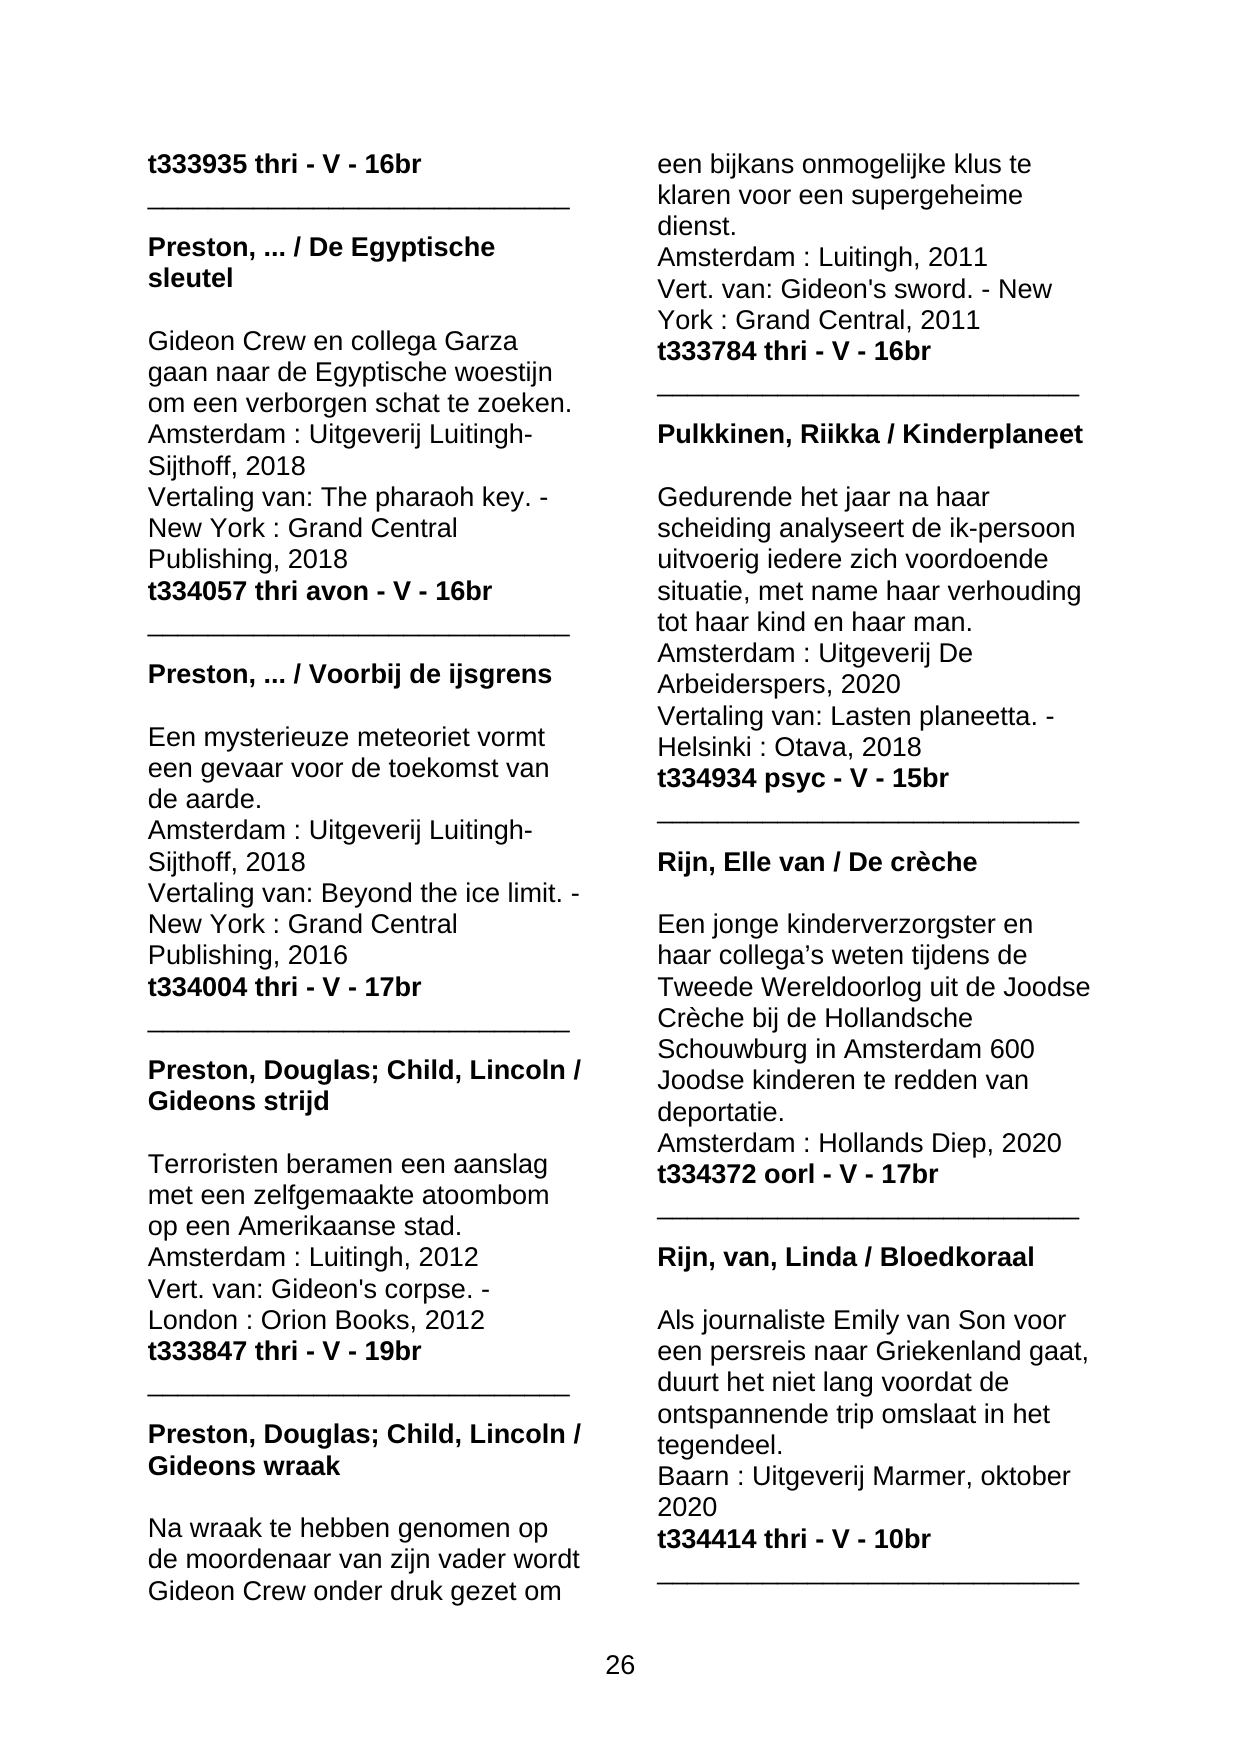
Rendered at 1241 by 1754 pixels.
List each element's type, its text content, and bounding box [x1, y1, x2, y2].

text Terroristen beramen een aanslag met een zelfgemaakte atoombom op een Amerikaanse stad. Amsterdam : Luitingh, 2012 Vert. van: Gideon's corpse. - London : Orion Books, 2012 t333847 thri - V - 19br ____________________________ [148, 1116, 583, 1398]
text Als journaliste Emily van Son voor een persreis naar Griekenland gaat, duurt het niet lang voordat de ontspannende trip omslaat in het tegendeel. Baarn : Uitgeverij Marmer, oktober 2020 t334414 thri - V - 10br ____________________________ [657, 1273, 1093, 1585]
text Na wraak te hebben genomen op de moordenaar van zijn vader wordt Gideon Crew onder druk gezet om een bijkans onmogelijke klus te klaren voor een supergeheime dienst. Amsterdam : Luitingh, 2011 Vert. van: Gideon's sword. - New York : Grand Central, 2011 t333784 thri - V - 16br ____________________________ [148, 1481, 583, 1606]
subtitle Preston, ... / De Egyptische sleutel [148, 231, 583, 293]
subtitle Rijn, van, Linda / Bloedkoraal [657, 1241, 1093, 1273]
text Gedurende het jaar na haar scheiding analyseert de ik-persoon uitvoerig iedere zich voordoende situatie, met name haar verhouding tot haar kind en haar man. Amsterdam : Uitgeverij De Arbeiderspers, 2020 Vertaling van: Lasten planeetta. - Helsinki : Otava, 2018 t334934 psyc - V - 15br ____________________________ [657, 450, 1093, 825]
subtitle Rijn, Elle van / De crèche [657, 846, 1093, 877]
subtitle Preston, ... / Voorbij de ijsgrens [148, 658, 583, 689]
subtitle Preston, Douglas; Child, Lincoln / Gideons strijd [148, 1054, 583, 1116]
subtitle Preston, Douglas; Child, Lincoln / Gideons wraak [148, 1418, 583, 1481]
text Een jonge kinderverzorgster en haar collega’s weten tijdens de Tweede Wereldoorlog uit de Joodse Crèche bij de Hollandsche Schouwburg in Amsterdam 600 Joodse kinderen te redden van deportatie. Amsterdam : Hollands Diep, 2020 t334372 oorl - V - 17br ____________________________ [657, 877, 1093, 1221]
text Een mysterieuze meteoriet vormt een gevaar voor de toekomst van de aarde. Amsterdam : Uitgeverij Luitingh-Sijthoff, 2018 Vertaling van: Beyond the ice limit. - New York : Grand Central Publishing, 2016 t334004 thri - V - 17br ____________________________ [148, 689, 583, 1033]
subtitle Pulkkinen, Riikka / Kinderplaneet [657, 418, 1093, 450]
text Gideon Crew en collega Garza gaan naar de Egyptische woestijn om een verborgen schat te zoeken. Amsterdam : Uitgeverij Luitingh-Sijthoff, 2018 Vertaling van: The pharaoh key. - New York : Grand Central Publishing, 2018 t334057 thri avon - V - 16br ____________________________ [148, 293, 583, 637]
text Na wraak te hebben genomen op de moordenaar van zijn vader wordt Gideon Crew onder druk gezet om een bijkans onmogelijke klus te klaren voor een supergeheime dienst. Amsterdam : Luitingh, 2011 Vert. van: Gideon's sword. - New York : Grand Central, 2011 t333784 thri - V - 16br ____________________________ [657, 148, 1093, 398]
